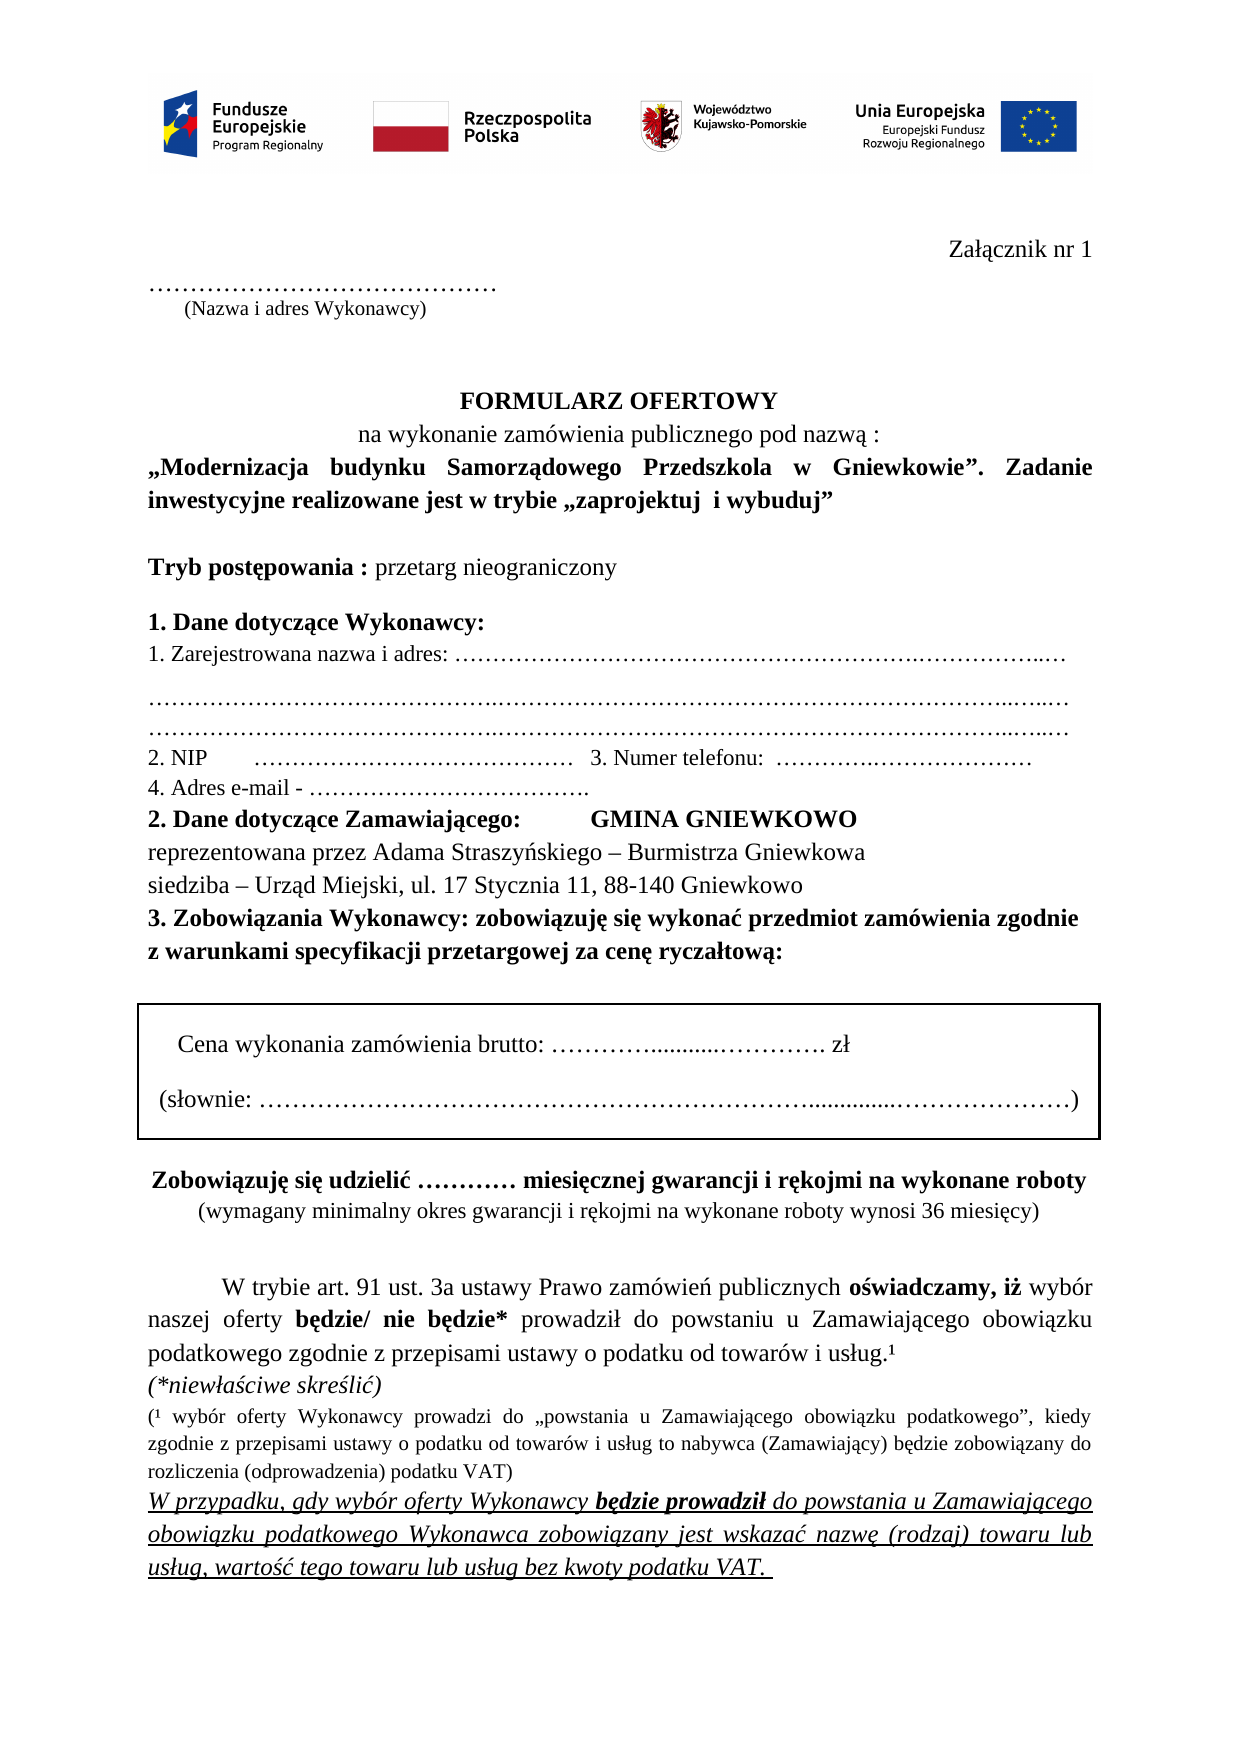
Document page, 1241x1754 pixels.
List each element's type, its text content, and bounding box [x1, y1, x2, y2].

text ……………………………………….…………………………………………………………..…..… [148, 683, 1093, 710]
text siedziba – Urząd Miejski, ul. 17 Stycznia 11, 88-140 Gniewkowo [148, 870, 1093, 899]
text (Nazwa i adres Wykonawcy) [148, 296, 1093, 320]
text 2. NIP …………………………………… 3. Numer telefonu: ………….………………… [148, 744, 1093, 770]
text Załącznik nr 1 [210, 234, 1093, 263]
text FORMULARZ OFERTOWY [148, 386, 1090, 415]
picture [147, 73, 1093, 174]
text reprezentowana przez Adama Straszyńskiego – Burmistrza Gniewkowa [148, 837, 1093, 866]
text (*niewłaściwe skreślić) [148, 1371, 1093, 1399]
text W przypadku, gdy wybór oferty Wykonawcy będzie prowadził do powstania u Zamawiającego obowiązku podatkowego Wykonawca zobowiązany jest wskazać nazwę (rodzaj) towaru lub usług, wartość tego towaru lub usług bez kwoty podatku VAT. [148, 1513, 1093, 1544]
subtitle „Modernizacja budynku Samorządowego Przedszkola w Gniewkowie”. Zadanie inwestycyjne realizowane jest w trybie „zaprojektuj i wybuduj” [148, 452, 1093, 514]
text W przypadku, gdy wybór oferty Wykonawcy będzie prowadził do powstania u Zamawiającego obowiązku podatkowego Wykonawca zobowiązany jest wskazać nazwę (rodzaj) towaru lub usług, wartość tego towaru lub usług bez kwoty podatku VAT. [148, 1486, 1093, 1511]
text ……………………………………….…………………………………………………………..…..… [148, 714, 1093, 740]
text 1. Zarejestrowana nazwa i adres: …………………………………………………….……………..… [148, 639, 1093, 666]
text 4. Adres e-mail - ………………………………. [148, 774, 1093, 801]
text …………………………………… [148, 268, 1093, 296]
text W trybie art. 91 ust. 3a ustawy Prawo zamówień publicznych oświadczamy, iż wybór naszej oferty będzie/ nie będzie* prowadził do powstaniu u Zamawiającego obowiązku podatkowego zgodnie z przepisami ustawy o podatku od towarów i usług.¹ [148, 1272, 1093, 1366]
text na wykonanie zamówienia publicznego pod nazwą : [148, 419, 1090, 448]
text W przypadku, gdy wybór oferty Wykonawcy będzie prowadził do powstania u Zamawiającego obowiązku podatkowego Wykonawca zobowiązany jest wskazać nazwę (rodzaj) towaru lub usług, wartość tego towaru lub usług bez kwoty podatku VAT. [148, 1546, 1093, 1581]
text (słownie: …………………………………………………………..............…………………) [139, 1079, 1098, 1112]
text Cena wykonania zamówienia brutto: …………...........…………. zł [139, 1024, 1098, 1057]
text 1. Dane dotyczące Wykonawcy: [148, 607, 1090, 635]
text 2. Dane dotyczące Zamawiającego: GMINA GNIEWKOWO [148, 804, 1093, 833]
text (¹ wybór oferty Wykonawcy prowadzi do „powstania u Zamawiającego obowiązku podatkowego”, kiedy zgodnie z przepisami ustawy o podatku od towarów i usług to nabywca (Zamawiający) będzie zobowiązany do rozliczenia (odprowadzenia) podatku VAT) [148, 1404, 1093, 1483]
text 3. Zobowiązania Wykonawcy: zobowiązuję się wykonać przedmiot zamówienia zgodnie z warunkami specyfikacji przetargowej za cenę ryczałtową: [148, 903, 1090, 965]
text Zobowiązuję się udzielić ………… miesięcznej gwarancji i rękojmi na wykonane roboty (wymagany minimalny okres gwarancji i rękojmi na wykonane roboty wynosi 36 miesięcy) [148, 1165, 1090, 1224]
text Tryb postępowania : przetarg nieograniczony [148, 552, 1093, 580]
